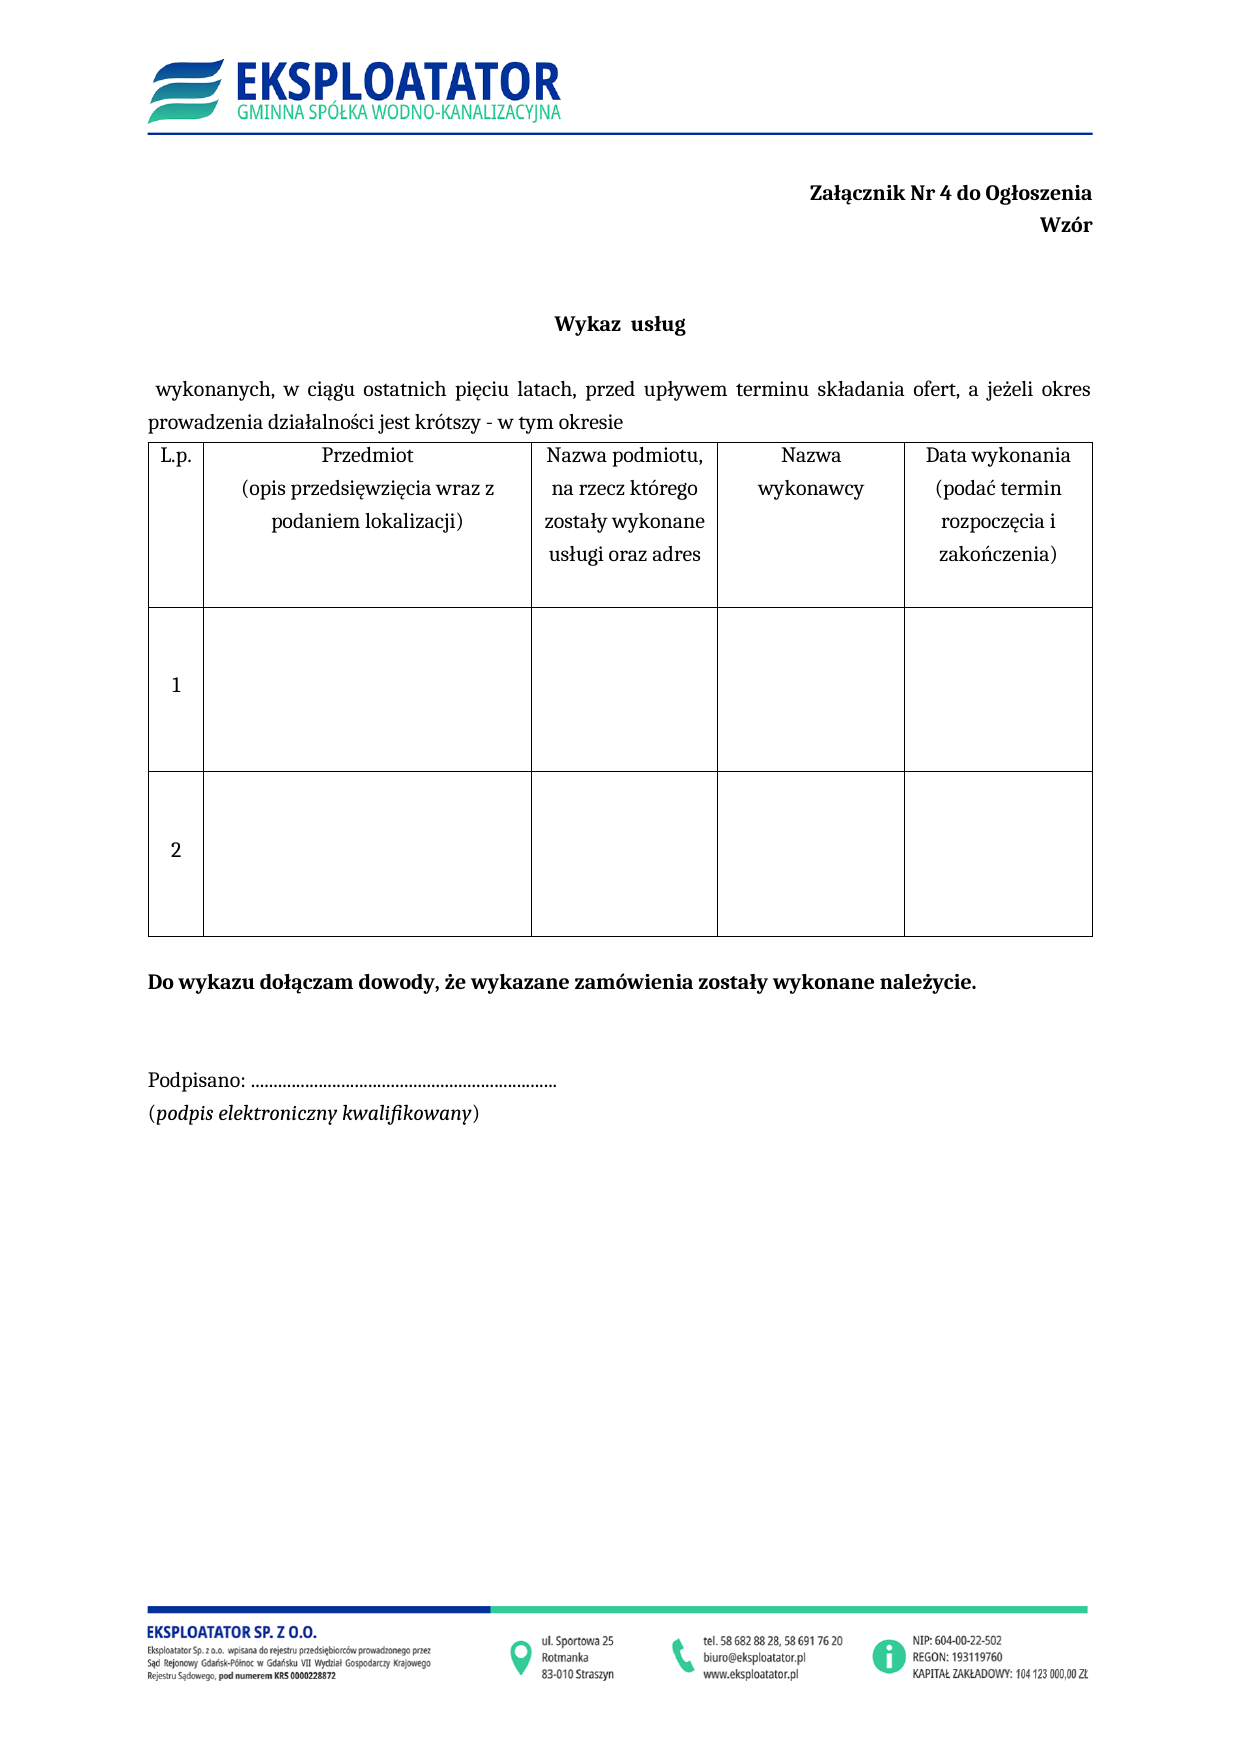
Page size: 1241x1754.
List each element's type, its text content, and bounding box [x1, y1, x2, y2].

text wykonanych, w ciągu ostatnich pięciu latach, przed upływem terminu składania ofert, a jeżeli okres prowadzenia działalności jest krótszy - w tym okresie [148, 377, 1092, 434]
text Do wykazu dołączam dowody, że wykazane zamówienia zostały wykonane należycie. [148, 969, 1092, 995]
table_cell 2 [149, 772, 203, 936]
picture [147, 1606, 1089, 1681]
table_cell [905, 608, 1092, 771]
table_header Nazwa podmiotu, na rzecz którego zostały wykonane usługi oraz adres [532, 443, 717, 607]
text (podpis elektroniczny kwalifikowany) [148, 1100, 1092, 1126]
table_cell [905, 772, 1092, 936]
table_cell 1 [149, 608, 203, 771]
table_header Przedmiot (opis przedsięwzięcia wraz z podaniem lokalizacji) [204, 443, 531, 607]
list Załącznik Nr 4 do Ogłoszenia [148, 180, 1092, 206]
table_cell [532, 608, 717, 771]
table_header Nazwa wykonawcy [718, 443, 904, 607]
table_header Data wykonania (podać termin rozpoczęcia i zakończenia) [905, 443, 1092, 607]
text Wykaz usług [148, 311, 1092, 336]
picture [147, 59, 1093, 135]
text Podpisano: .................................................................... [148, 1068, 1092, 1093]
table_cell [718, 772, 904, 936]
table_cell [204, 608, 531, 771]
table_header L.p. [149, 443, 203, 607]
table_cell [718, 608, 904, 771]
table_cell [532, 772, 717, 936]
text Wzór [148, 213, 1092, 238]
table_cell [204, 772, 531, 936]
